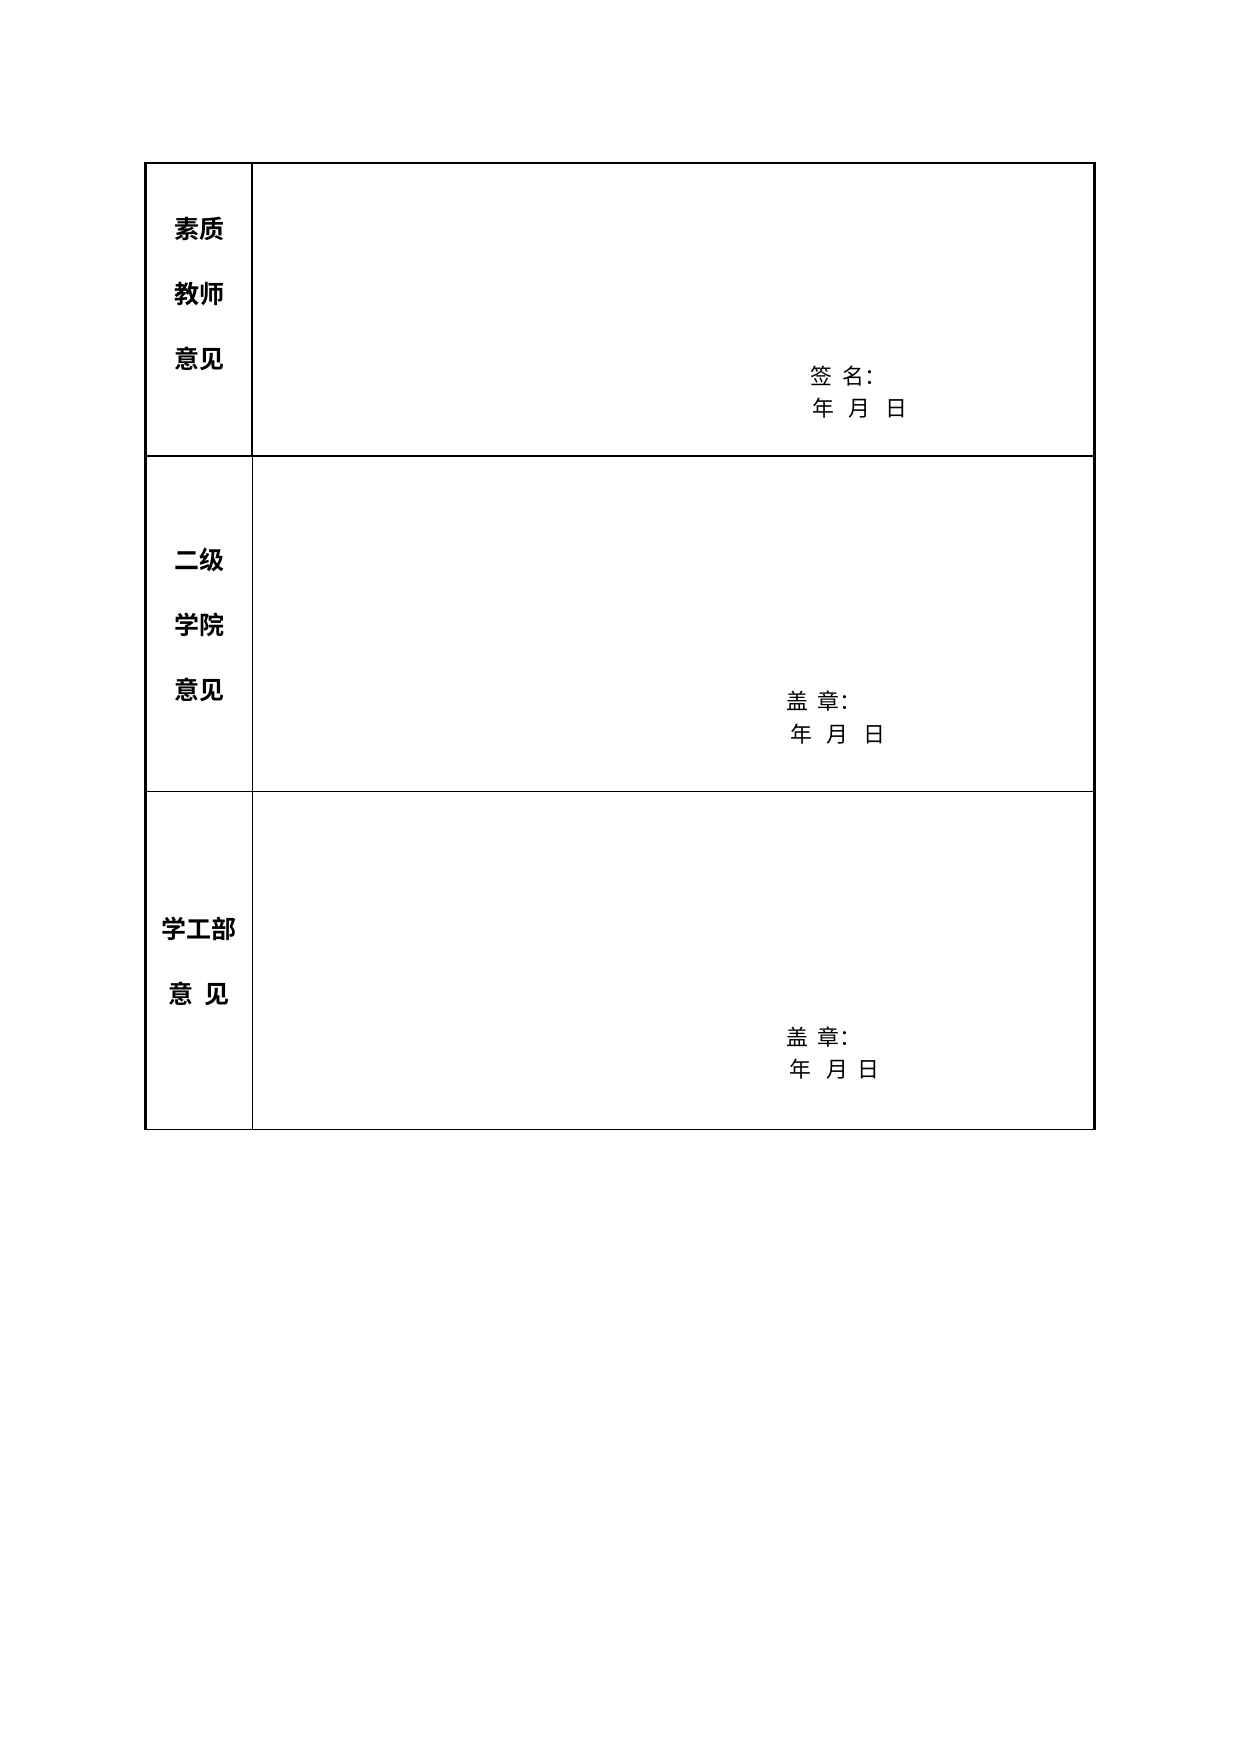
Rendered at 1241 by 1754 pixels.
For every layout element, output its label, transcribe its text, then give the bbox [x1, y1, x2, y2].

table_cell 二级 学院 意见 [147, 457, 252, 791]
table_cell 签 名： 年 月 日 [253, 164, 1093, 455]
table_cell 盖 章： 年 月 日 [253, 792, 1093, 1129]
table_cell 素质 教师 意见 [147, 164, 251, 455]
table_cell 学工部意 见 [147, 792, 252, 1129]
table_cell 盖 章： 年 月 日 [253, 457, 1093, 791]
